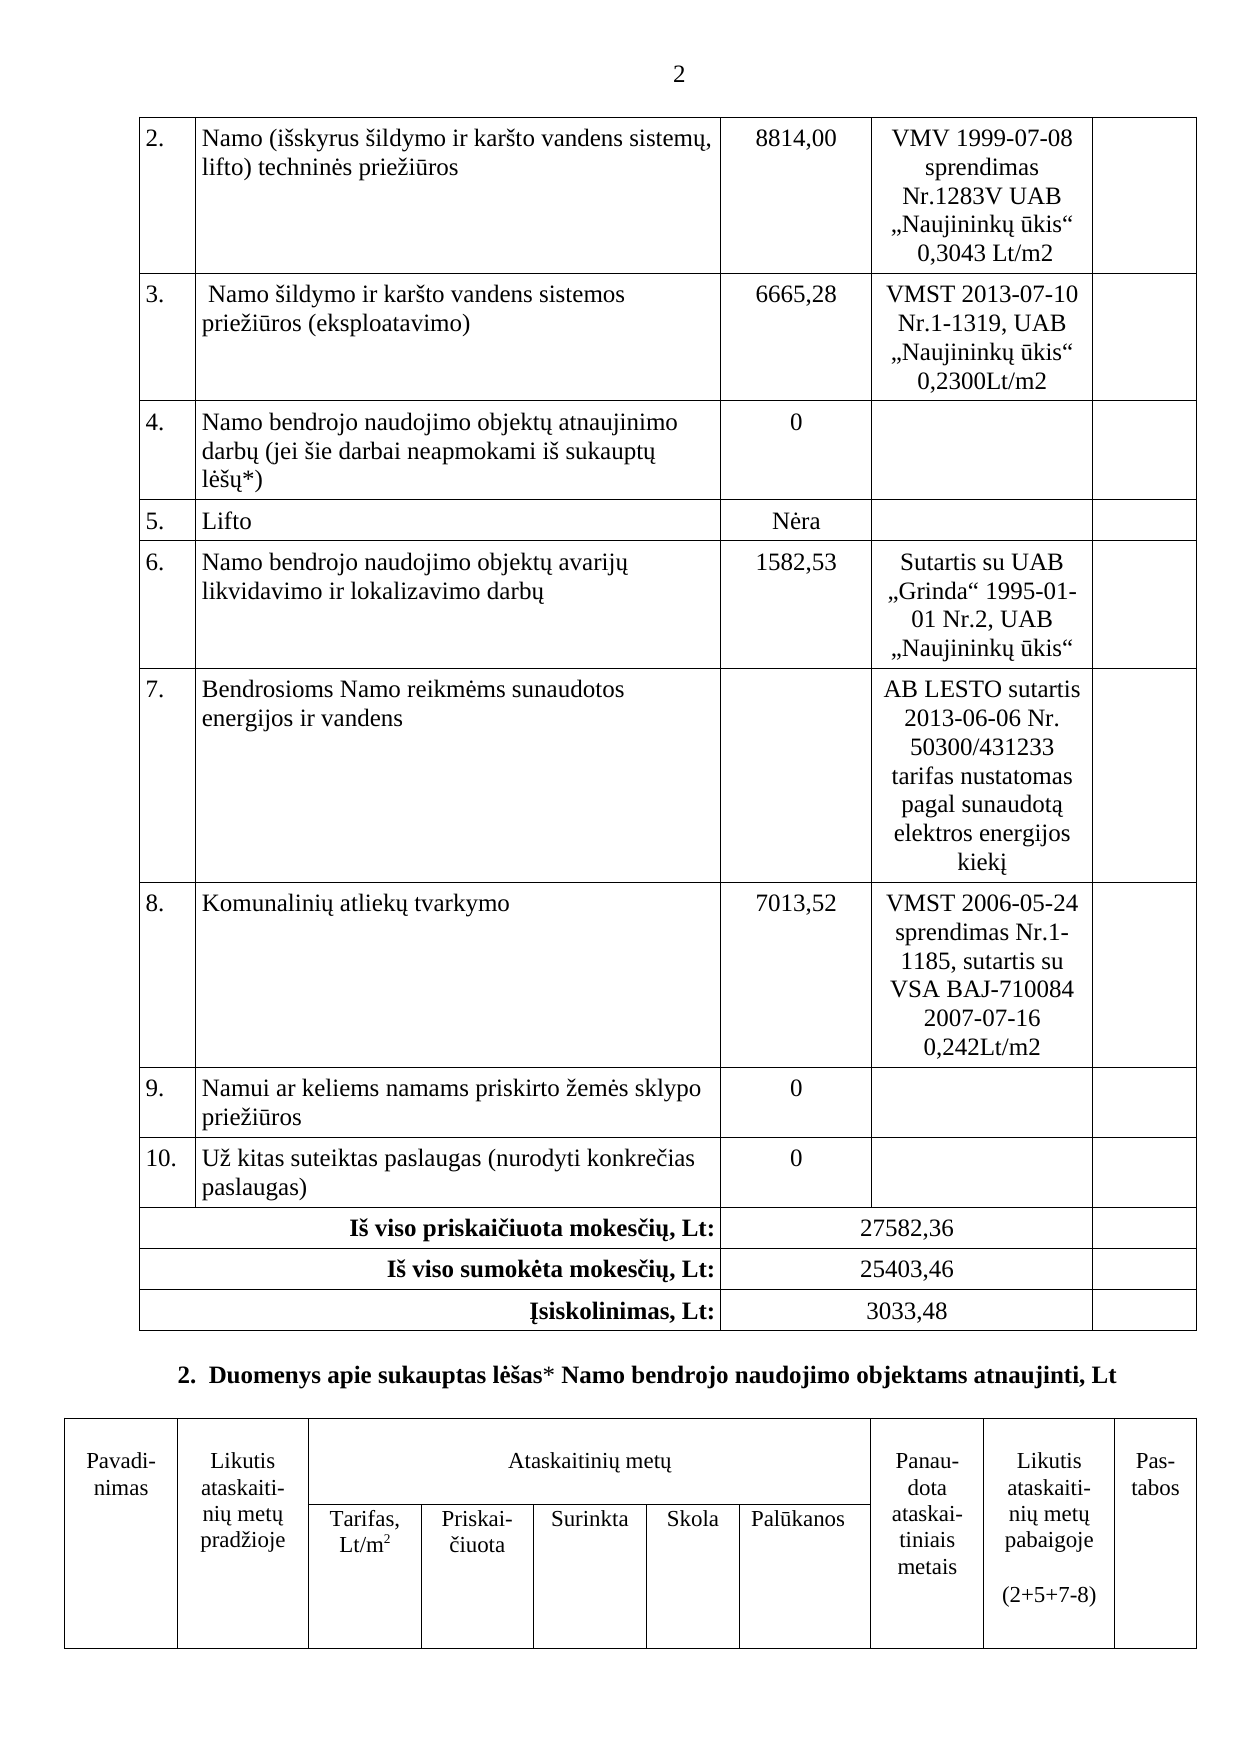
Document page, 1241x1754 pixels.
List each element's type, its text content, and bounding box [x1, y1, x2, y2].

table_cell 10. [140, 1138, 195, 1207]
table_cell [1093, 669, 1196, 882]
table_cell [1093, 1138, 1196, 1207]
table_cell 27582,36 [721, 1208, 1092, 1248]
table_header Likutis ataskaiti- nių metų pabaigoje (2+5+7-8) [984, 1419, 1114, 1648]
table_cell Namo (išskyrus šildymo ir karšto vandens sistemų, lifto) techninės priežiūros [196, 118, 720, 273]
table_cell Tarifas, Lt/m2 [309, 1505, 421, 1648]
table_cell [1093, 401, 1196, 499]
table_cell Namo bendrojo naudojimo objektų avarijų likvidavimo ir lokalizavimo darbų [196, 541, 720, 668]
table_cell Nėra [721, 500, 871, 540]
table_cell Įsiskolinimas, Lt: [140, 1290, 720, 1330]
table_cell Namo šildymo ir karšto vandens sistemos priežiūros (eksploatavimo) [196, 274, 720, 400]
table_cell [1093, 500, 1196, 540]
table_header Pavadi- nimas [65, 1419, 177, 1648]
table_cell AB LESTO sutartis 2013-06-06 Nr. 50300/431233 tarifas nustatomas pagal sunaudotą elektros energijos kiekį [872, 669, 1092, 882]
table_cell 0 [721, 1068, 871, 1137]
table_cell [1093, 883, 1196, 1067]
table_cell [872, 500, 1092, 540]
subtitle 2. Duomenys apie sukauptas lėšas* Namo bendrojo naudojimo objektams atnaujinti, Lt [177, 1360, 1181, 1389]
table_cell 8814,00 [721, 118, 871, 273]
table_cell [1093, 1208, 1196, 1248]
table_header Ataskaitinių metų [309, 1419, 870, 1504]
table_cell 8. [140, 883, 195, 1067]
table_cell VMST 2013-07-10 Nr.1-1319, UAB „Naujininkų ūkis“ 0,2300Lt/m2 [872, 274, 1092, 400]
table_cell 25403,46 [721, 1249, 1092, 1289]
table_cell Komunalinių atliekų tvarkymo [196, 883, 720, 1067]
table_header Pas- tabos [1115, 1419, 1196, 1648]
table_cell [872, 1068, 1092, 1137]
table_cell Bendrosioms Namo reikmėms sunaudotos energijos ir vandens [196, 669, 720, 882]
table_cell Iš viso priskaičiuota mokesčių, Lt: [140, 1208, 720, 1248]
table_cell 6. [140, 541, 195, 668]
table_cell Priskai-čiuota [422, 1505, 533, 1648]
table_cell [1093, 118, 1196, 273]
table_cell 4. [140, 401, 195, 499]
table_header Panau-dota ataskai-tiniais metais [871, 1419, 983, 1648]
table_cell Namui ar keliems namams priskirto žemės sklypo priežiūros [196, 1068, 720, 1137]
table_cell [1093, 541, 1196, 668]
table_cell 3033,48 [721, 1290, 1092, 1330]
table_cell Palūkanos [740, 1505, 870, 1648]
table_cell Lifto [196, 500, 720, 540]
table_cell VMV 1999-07-08 sprendimas Nr.1283V UAB „Naujininkų ūkis“ 0,3043 Lt/m2 [872, 118, 1092, 273]
table_cell [1093, 274, 1196, 400]
table_cell 2. [140, 118, 195, 273]
table_cell Namo bendrojo naudojimo objektų atnaujinimo darbų (jei šie darbai neapmokami iš sukauptų lėšų*) [196, 401, 720, 499]
table_cell Surinkta [534, 1505, 646, 1648]
table_header Likutis ataskaiti-nių metų pradžioje [178, 1419, 308, 1648]
table_cell [1093, 1290, 1196, 1330]
table_cell [872, 401, 1092, 499]
table_cell [872, 1138, 1092, 1207]
table_cell 9. [140, 1068, 195, 1137]
table_cell 7013,52 [721, 883, 871, 1067]
table_cell 7. [140, 669, 195, 882]
table_cell [1093, 1249, 1196, 1289]
table_cell 6665,28 [721, 274, 871, 400]
table_cell Skola [647, 1505, 739, 1648]
table_cell [1093, 1068, 1196, 1137]
table_cell [721, 669, 871, 882]
table_cell Iš viso sumokėta mokesčių, Lt: [140, 1249, 720, 1289]
table_cell 0 [721, 401, 871, 499]
table_cell 1582,53 [721, 541, 871, 668]
table_cell 3. [140, 274, 195, 400]
table_cell VMST 2006-05-24 sprendimas Nr.1-1185, sutartis su VSA BAJ-710084 2007-07-16 0,242Lt/m2 [872, 883, 1092, 1067]
table_cell 5. [140, 500, 195, 540]
table_cell Už kitas suteiktas paslaugas (nurodyti konkrečias paslaugas) [196, 1138, 720, 1207]
table_cell Sutartis su UAB „Grinda“ 1995-01-01 Nr.2, UAB „Naujininkų ūkis“ [872, 541, 1092, 668]
table_cell 0 [721, 1138, 871, 1207]
